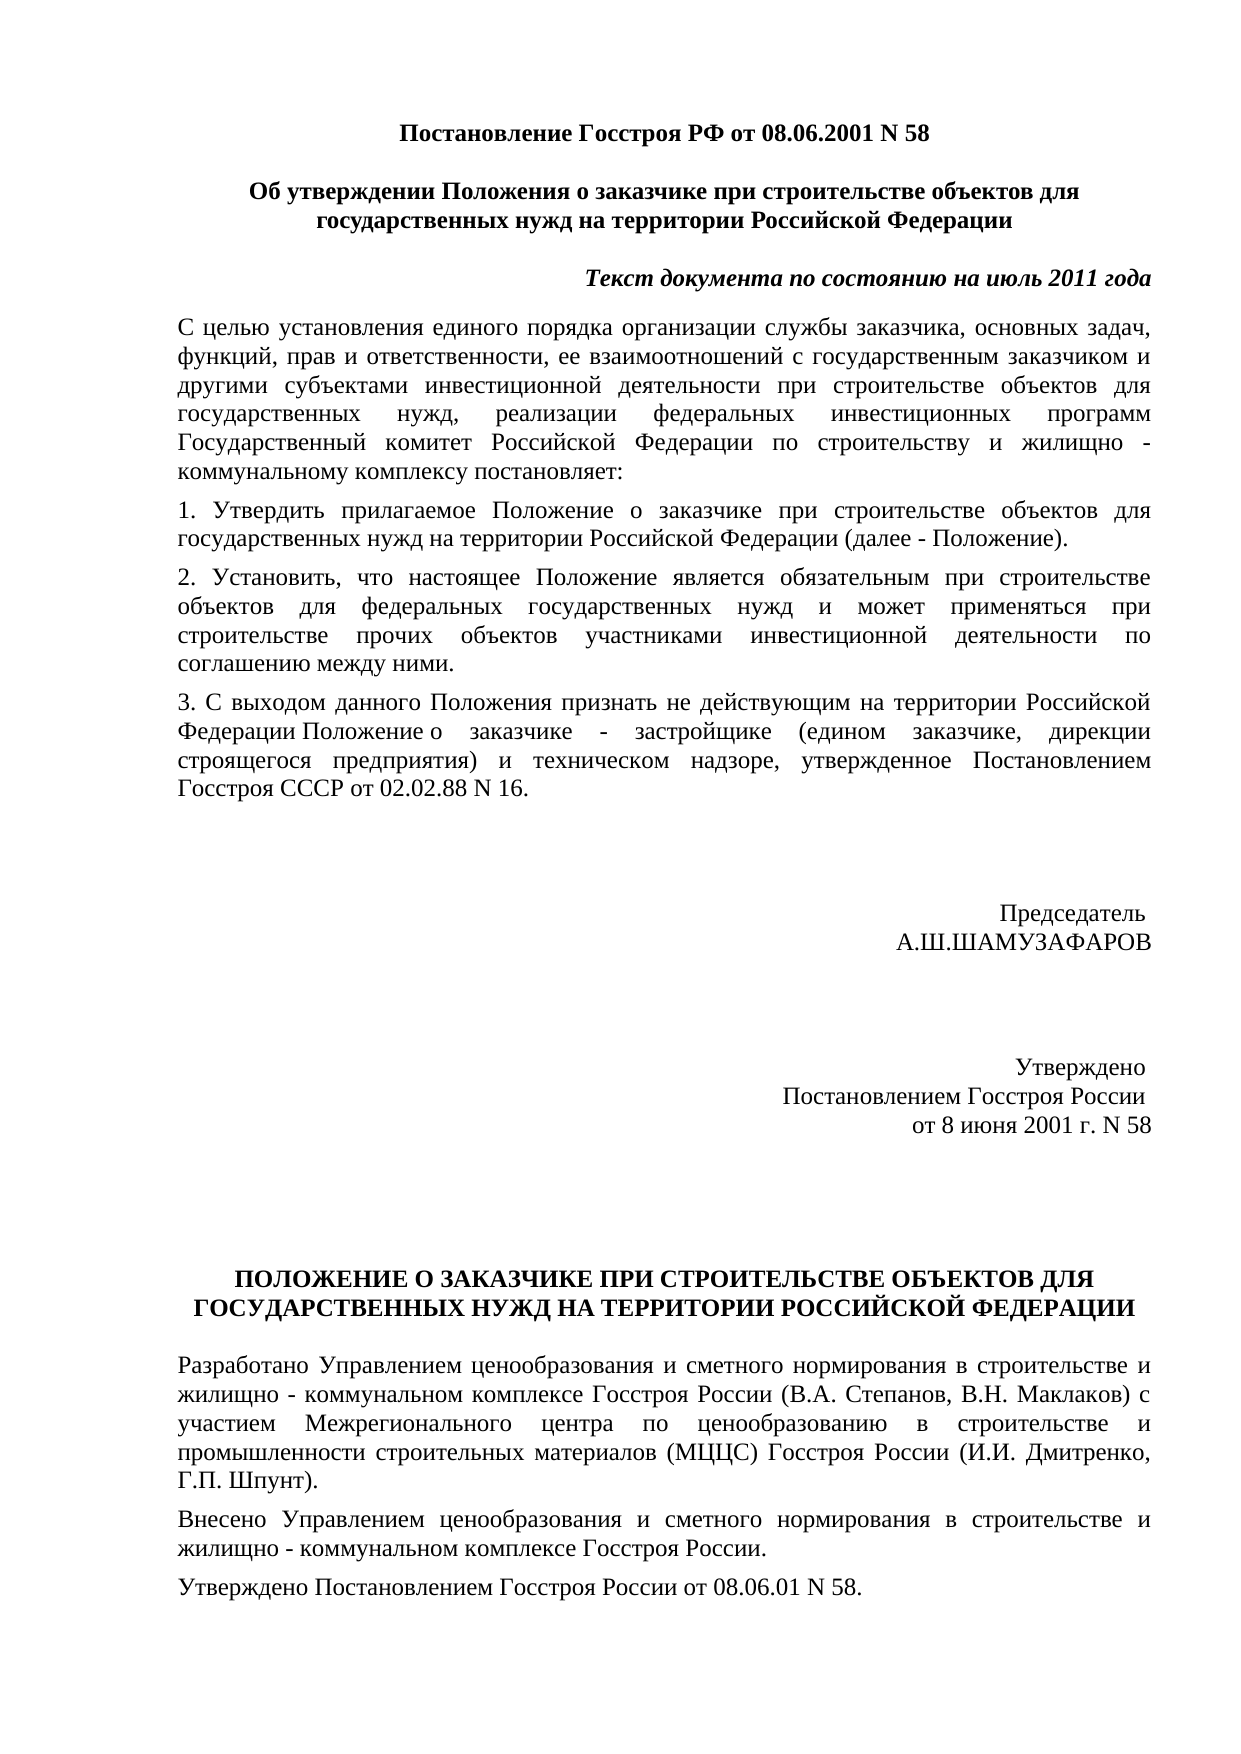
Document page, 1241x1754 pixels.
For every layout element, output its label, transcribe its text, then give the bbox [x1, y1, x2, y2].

text 3. С выходом данного Положения признать не действующим на территории Российской Федерации Положение о заказчике - застройщике (едином заказчике, дирекции строящегося предприятия) и техническом надзоре, утвержденное Постановлением Госстроя СССР от 02.02.88 N 16. [177, 687, 1152, 802]
text 2. Установить, что настоящее Положение является обязательным при строительстве объектов для федеральных государственных нужд и может применяться при строительстве прочих объектов участниками инвестиционной деятельности по соглашению между ними. [177, 562, 1152, 677]
text 1. Утвердить прилагаемое Положение о заказчике при строительстве объектов для государственных нужд на территории Российской Федерации (далее - Положение). [177, 495, 1152, 552]
text Председатель А.Ш.ШАМУЗАФАРОВ [177, 898, 1152, 956]
text Внесено Управлением ценообразования и сметного нормирования в строительстве и жилищно - коммунальном комплексе Госстроя России. [177, 1504, 1152, 1562]
text Об утверждении Положения о заказчике при строительстве объектов для государственных нужд на территории Российской Федерации [177, 176, 1152, 233]
text Утверждено Постановлением Госстроя России от 8 июня 2001 г. N 58 [177, 1052, 1152, 1138]
text Постановление Госстроя РФ от 08.06.2001 N 58 [177, 118, 1152, 147]
text С целью установления единого порядка организации службы заказчика, основных задач, функций, прав и ответственности, ее взаимоотношений с государственным заказчиком и другими субъектами инвестиционной деятельности при строительстве объектов для государственных нужд, реализации федеральных инвестиционных программ Государственный комитет Российской Федерации по строительству и жилищно - коммунальному комплексу постановляет: [177, 312, 1152, 485]
text ПОЛОЖЕНИЕ О ЗАКАЗЧИКЕ ПРИ СТРОИТЕЛЬСТВЕ ОБЪЕКТОВ ДЛЯ ГОСУДАРСТВЕННЫХ НУЖД НА ТЕРРИТОРИИ РОССИЙСКОЙ ФЕДЕРАЦИИ [177, 1264, 1152, 1321]
text Разработано Управлением ценообразования и сметного нормирования в строительстве и жилищно - коммунальном комплексе Госстроя России (В.А. Степанов, В.Н. Маклаков) с участием Межрегионального центра по ценообразованию в строительстве и промышленности строительных материалов (МЦЦС) Госстроя России (И.И. Дмитренко, Г.П. Шпунт). [177, 1351, 1152, 1494]
text Текст документа по состоянию на июль 2011 года [177, 263, 1152, 291]
text Утверждено Постановлением Госстроя России от 08.06.01 N 58. [177, 1572, 1152, 1601]
